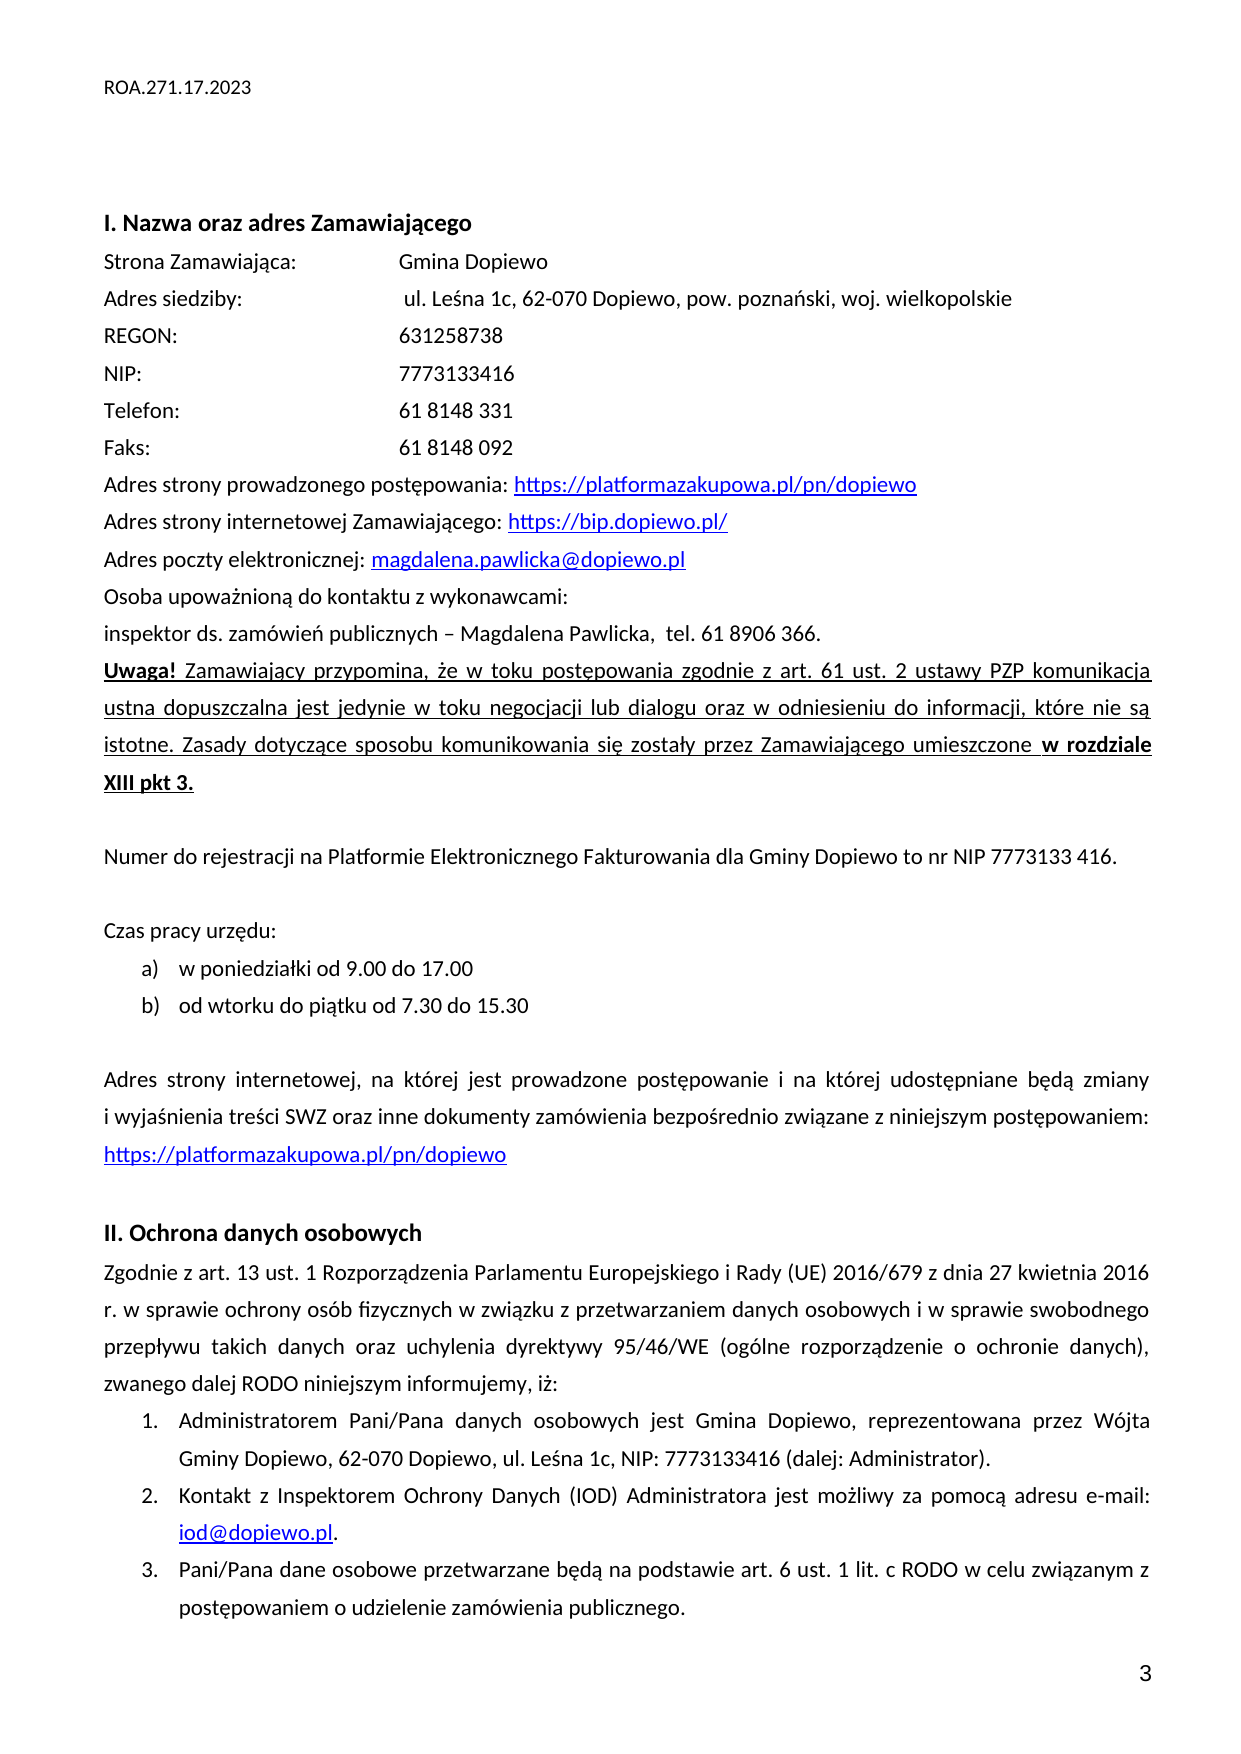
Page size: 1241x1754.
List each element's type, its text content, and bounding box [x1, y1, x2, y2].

text Adres poczty elektronicznej: magdalena.pawlicka@dopiewo.pl [103, 545, 1152, 573]
text Telefon: 61 8148 331 [103, 396, 1152, 424]
text Uwaga! Zamawiający przypomina, że w toku postępowania zgodnie z art. 61 ust. 2 ustawy PZP komunikacja ustna dopuszczalna jest jedynie w toku negocjacji lub dialogu oraz w odniesieniu do informacji, które nie są istotne. Zasady dotyczące sposobu komunikowania się zostały przez Zamawiającego umieszczone w rozdziale XIII pkt 3. [103, 681, 1152, 755]
text I. Nazwa oraz adres Zamawiającego [103, 207, 1152, 237]
list Kontakt z Inspektorem Ochrony Danych (IOD) Administratora jest możliwy za pomocą adresu e-mail: iod@dopiewo.pl. [141, 1481, 1152, 1546]
text Uwaga! Zamawiający przypomina, że w toku postępowania zgodnie z art. 61 ust. 2 ustawy PZP komunikacja ustna dopuszczalna jest jedynie w toku negocjacji lub dialogu oraz w odniesieniu do informacji, które nie są istotne. Zasady dotyczące sposobu komunikowania się zostały przez Zamawiającego umieszczone w rozdziale XIII pkt 3. [103, 656, 1152, 680]
text Adres strony internetowej, na której jest prowadzone postępowanie i na której udostępniane będą zmiany i wyjaśnienia treści SWZ oraz inne dokumenty zamówienia bezpośrednio związane z niniejszym postępowaniem: https://platformazakupowa.pl/pn/dopiewo [103, 1065, 1152, 1168]
text NIP: 7773133416 [103, 359, 1152, 387]
text REGON: 631258738 [103, 322, 1152, 349]
text Zgodnie z art. 13 ust. 1 Rozporządzenia Parlamentu Europejskiego i Rady (UE) 2016/679 z dnia 27 kwietnia 2016 r. w sprawie ochrony osób fizycznych w związku z przetwarzaniem danych osobowych i w sprawie swobodnego przepływu takich danych oraz uchylenia dyrektywy 95/46/WE (ogólne rozporządzenie o ochronie danych), zwanego dalej RODO niniejszym informujemy, iż: [103, 1258, 1152, 1397]
text inspektor ds. zamówień publicznych – Magdalena Pawlicka, tel. 61 8906 366. [103, 619, 1152, 647]
list od wtorku do piątku od 7.30 do 15.30 [141, 991, 1152, 1019]
text Uwaga! Zamawiający przypomina, że w toku postępowania zgodnie z art. 61 ust. 2 ustawy PZP komunikacja ustna dopuszczalna jest jedynie w toku negocjacji lub dialogu oraz w odniesieniu do informacji, które nie są istotne. Zasady dotyczące sposobu komunikowania się zostały przez Zamawiającego umieszczone w rozdziale XIII pkt 3. [103, 756, 1152, 796]
text Numer do rejestracji na Platformie Elektronicznego Fakturowania dla Gminy Dopiewo to nr NIP 7773133 416. [103, 842, 1152, 870]
list Pani/Pana dane osobowe przetwarzane będą na podstawie art. 6 ust. 1 lit. c RODO w celu związanym z postępowaniem o udzielenie zamówienia publicznego. [141, 1555, 1152, 1621]
text Adres strony prowadzonego postępowania: https://platformazakupowa.pl/pn/dopiewo [103, 470, 1152, 498]
text Adres strony internetowej Zamawiającego: https://bip.dopiewo.pl/ [103, 507, 1152, 536]
list w poniedziałki od 9.00 do 17.00 [141, 954, 1152, 982]
list Administratorem Pani/Pana danych osobowych jest Gmina Dopiewo, reprezentowana przez Wójta Gminy Dopiewo, 62-070 Dopiewo, ul. Leśna 1c, NIP: 7773133416 (dalej: Administrator). [141, 1407, 1152, 1472]
text Osoba upoważnioną do kontaktu z wykonawcami: [103, 582, 1152, 610]
text Strona Zamawiająca: Gmina Dopiewo [103, 247, 1152, 275]
text Adres siedziby: ul. Leśna 1c, 62-070 Dopiewo, pow. poznański, woj. wielkopolskie [103, 284, 1152, 312]
subtitle II. Ochrona danych osobowych [103, 1217, 1152, 1248]
text Czas pracy urzędu: [103, 917, 1152, 944]
text Faks: 61 8148 092 [103, 433, 1152, 461]
